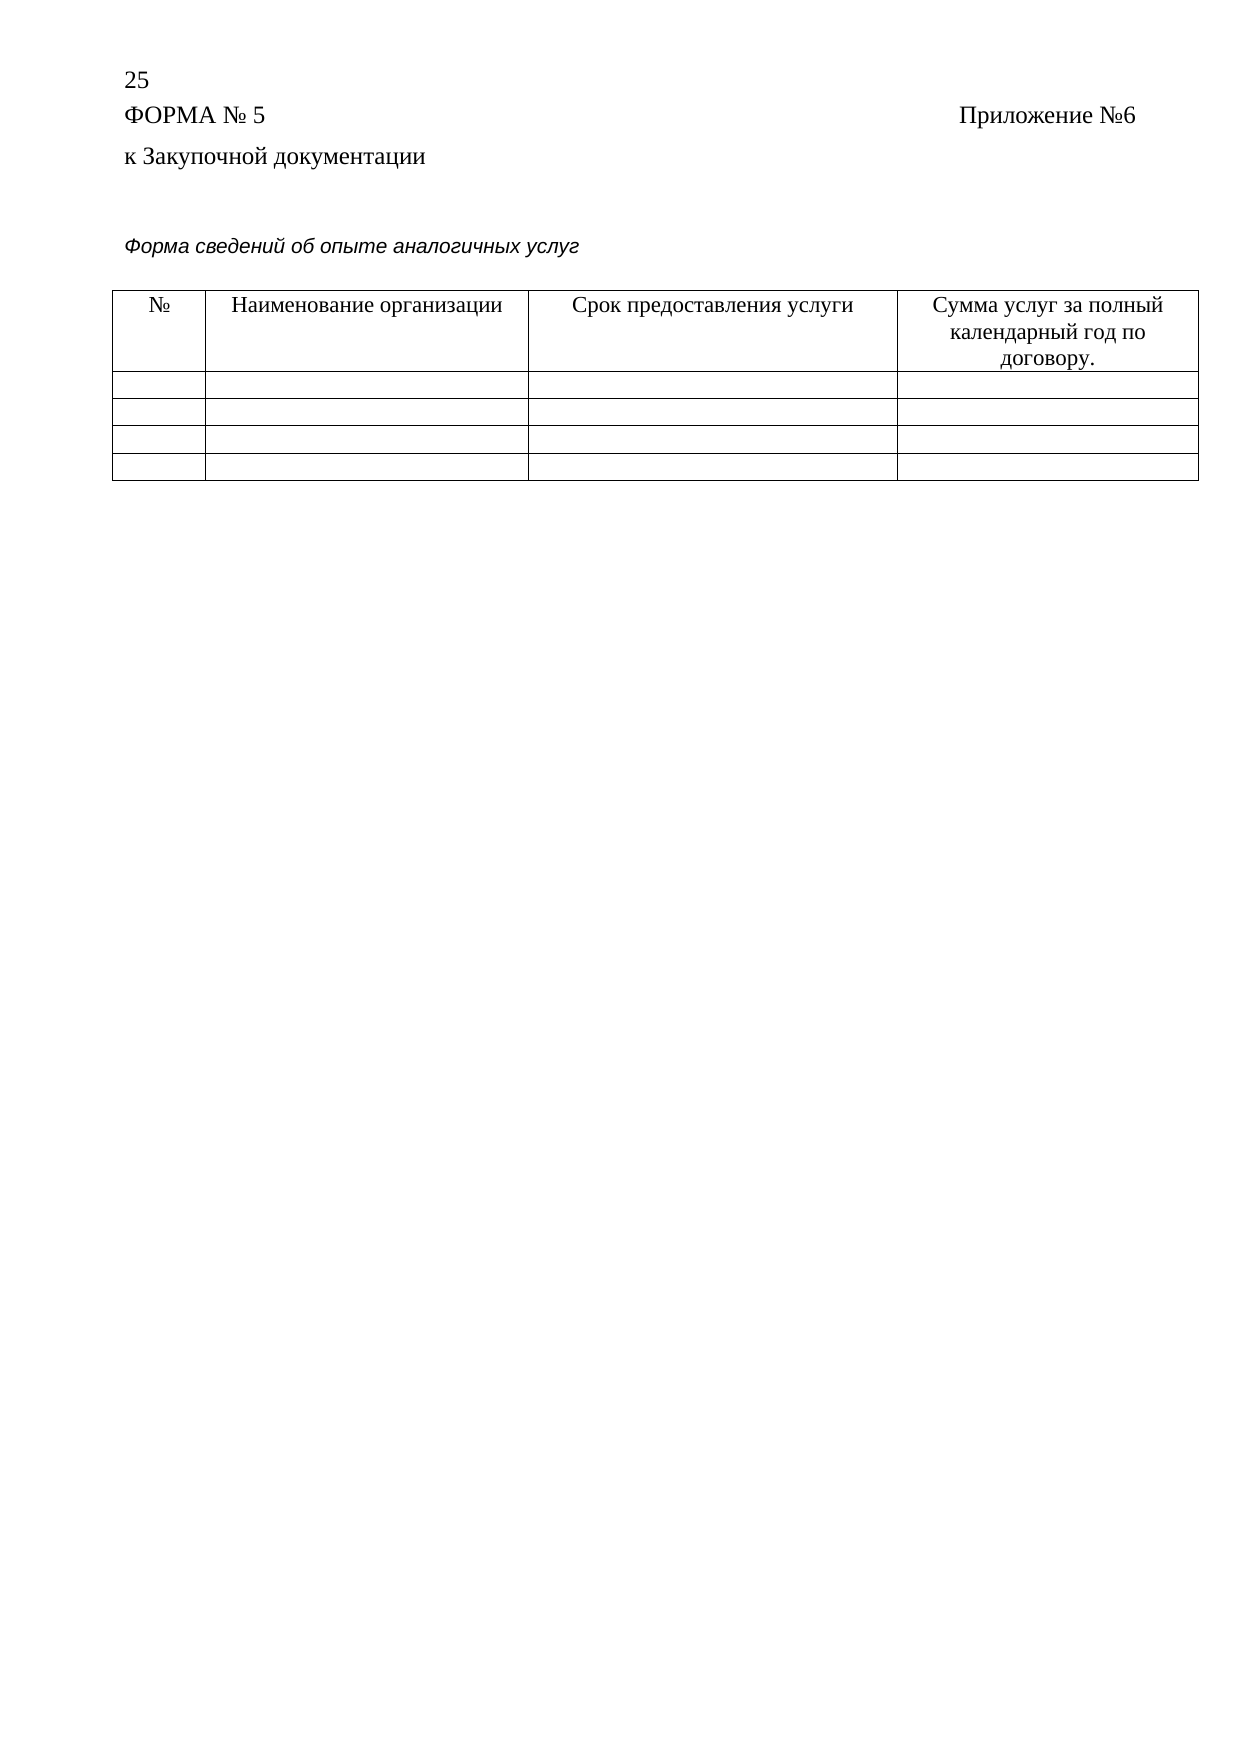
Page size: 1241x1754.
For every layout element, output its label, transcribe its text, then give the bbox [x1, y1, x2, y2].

table_cell [113, 399, 205, 425]
text ФОРМА № 5 Приложение №6 [124, 100, 1187, 129]
table_header Сумма услуг за полный календарный год по договору. [898, 291, 1198, 371]
table_cell [113, 372, 205, 398]
table_cell [898, 426, 1198, 453]
table_cell [206, 372, 528, 398]
table_cell [898, 399, 1198, 425]
table_cell [206, 454, 528, 480]
table_cell [529, 454, 897, 480]
table_cell [529, 399, 897, 425]
text к Закупочной документации [124, 141, 1187, 170]
table_cell [113, 426, 205, 453]
subtitle Форма сведений об опыте аналогичных услуг [124, 234, 1187, 258]
table_cell [206, 399, 528, 425]
table_header № [113, 291, 205, 371]
table_header Наименование организации [206, 291, 528, 371]
table_header Срок предоставления услуги [529, 291, 897, 371]
table_cell [529, 372, 897, 398]
table_cell [206, 426, 528, 453]
table_cell [898, 454, 1198, 480]
table_cell [898, 372, 1198, 398]
table_cell [529, 426, 897, 453]
table_cell [113, 454, 205, 480]
